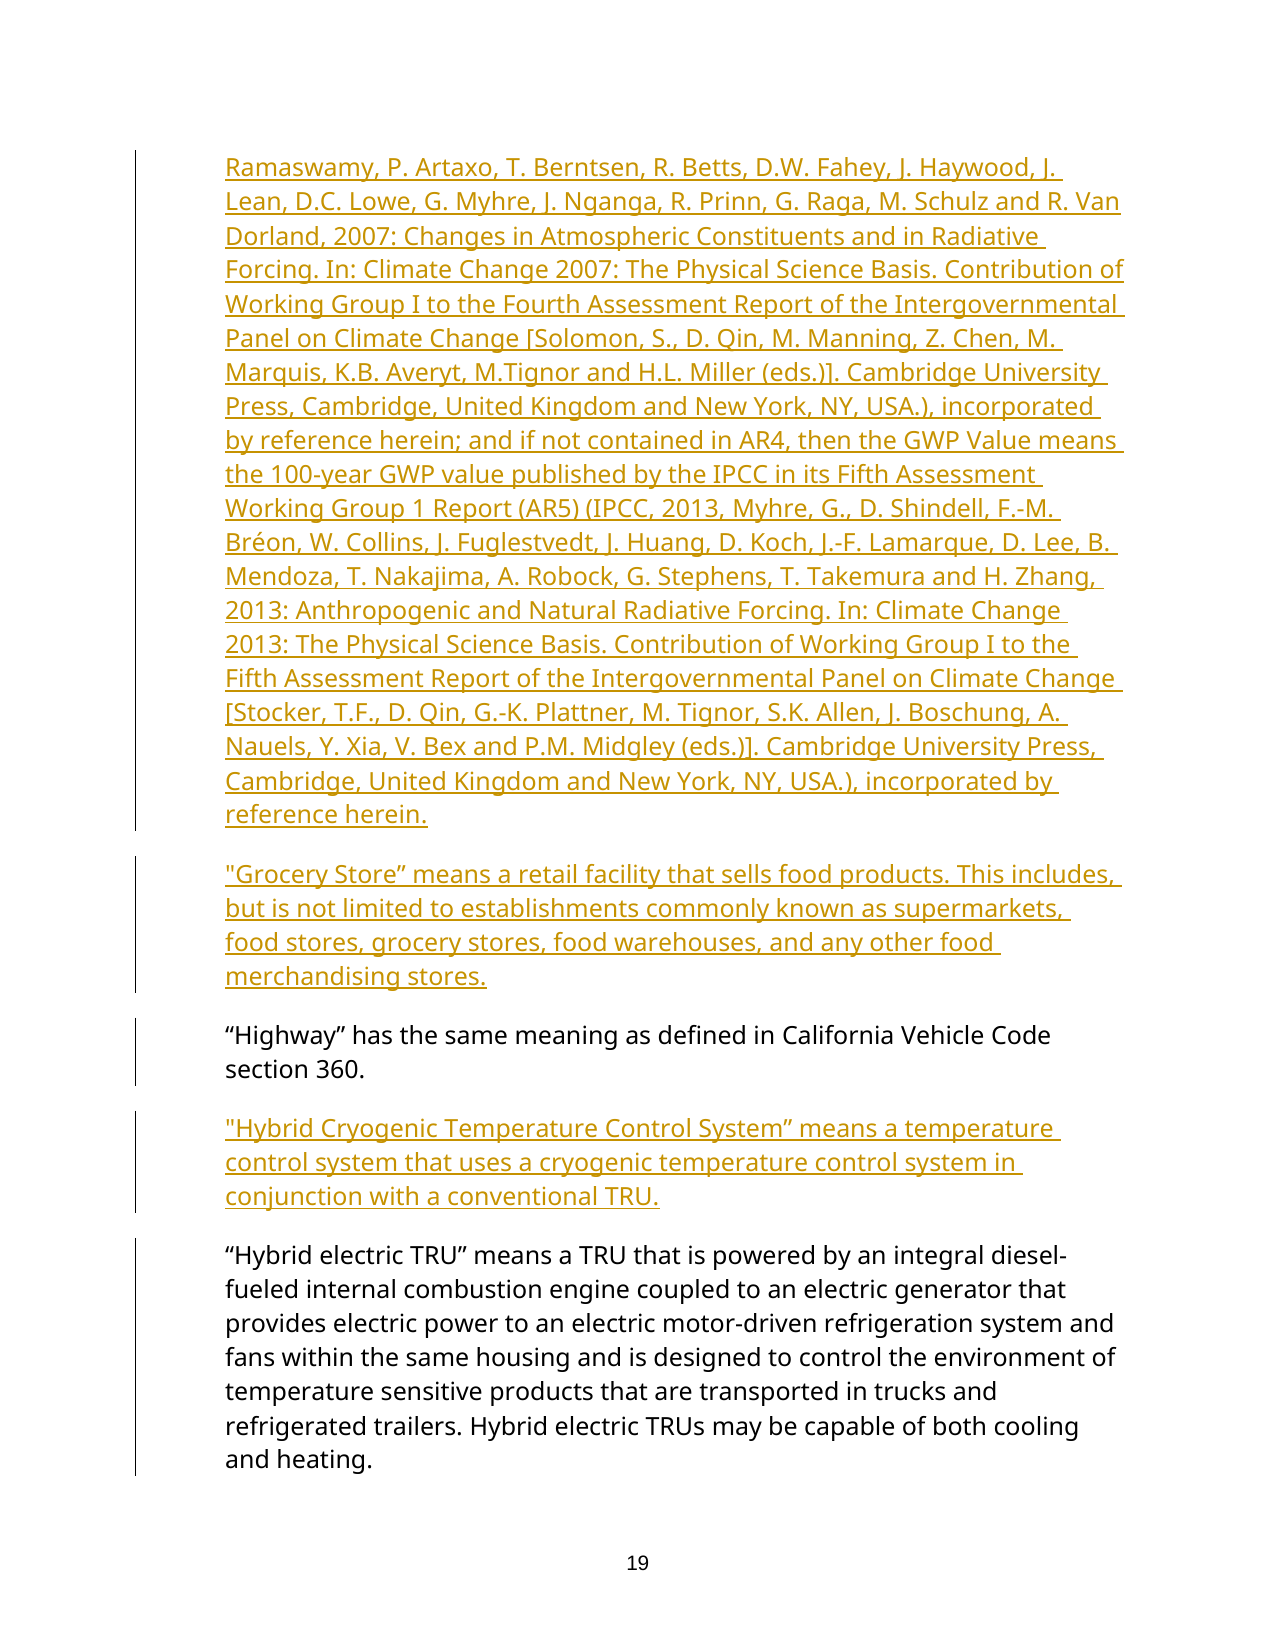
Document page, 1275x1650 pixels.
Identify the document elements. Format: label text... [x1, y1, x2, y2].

text “Highway” has the same meaning as defined in California Vehicle Code section 360. [225, 1017, 1125, 1086]
text “Hybrid electric TRU” means a TRU that is powered by an integral diesel-fueled internal combustion engine coupled to an electric generator that provides electric power to an electric motor-driven refrigeration system and fans within the same housing and is designed to control the environment of temperature sensitive products that are transported in trucks and refrigerated trailers. Hybrid electric TRUs may be capable of both cooling and heating. [225, 1238, 1125, 1476]
